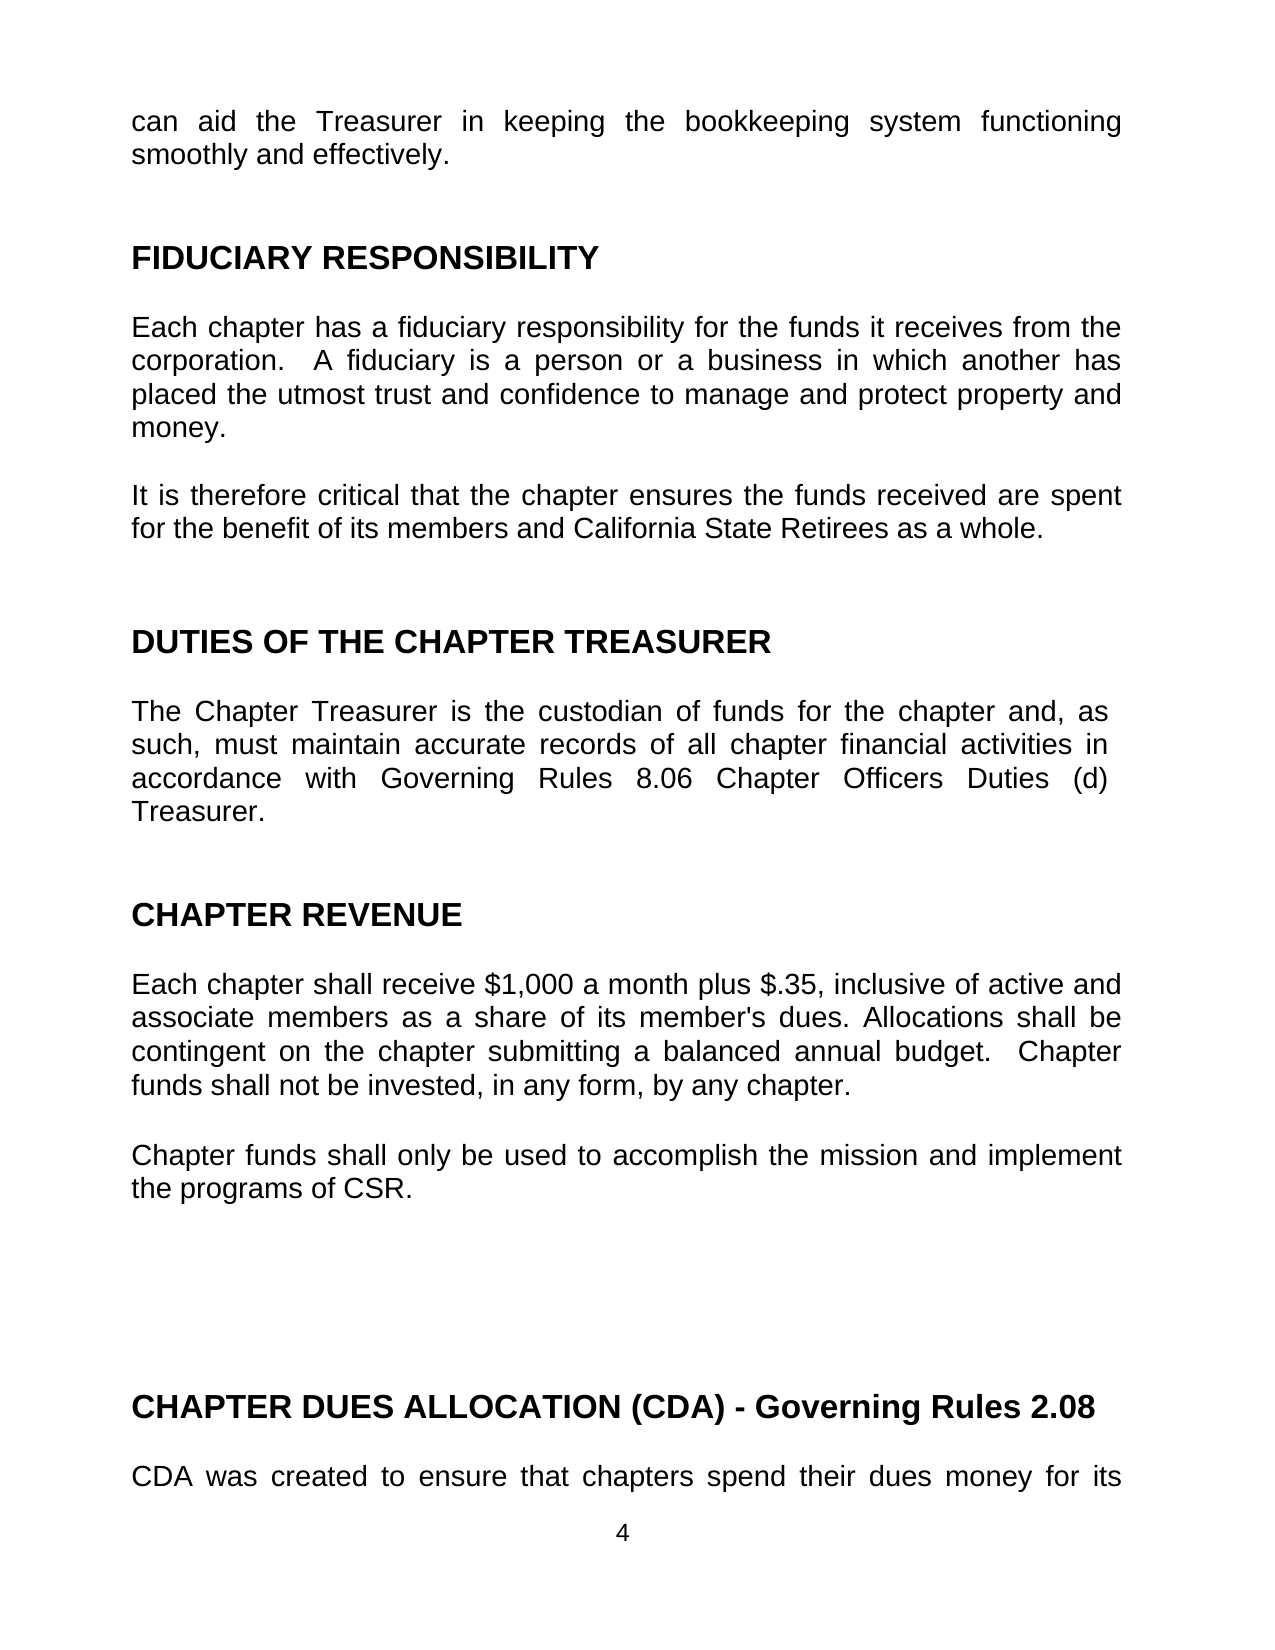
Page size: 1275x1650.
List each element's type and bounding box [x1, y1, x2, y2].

table_header [63, 104, 1181, 1493]
